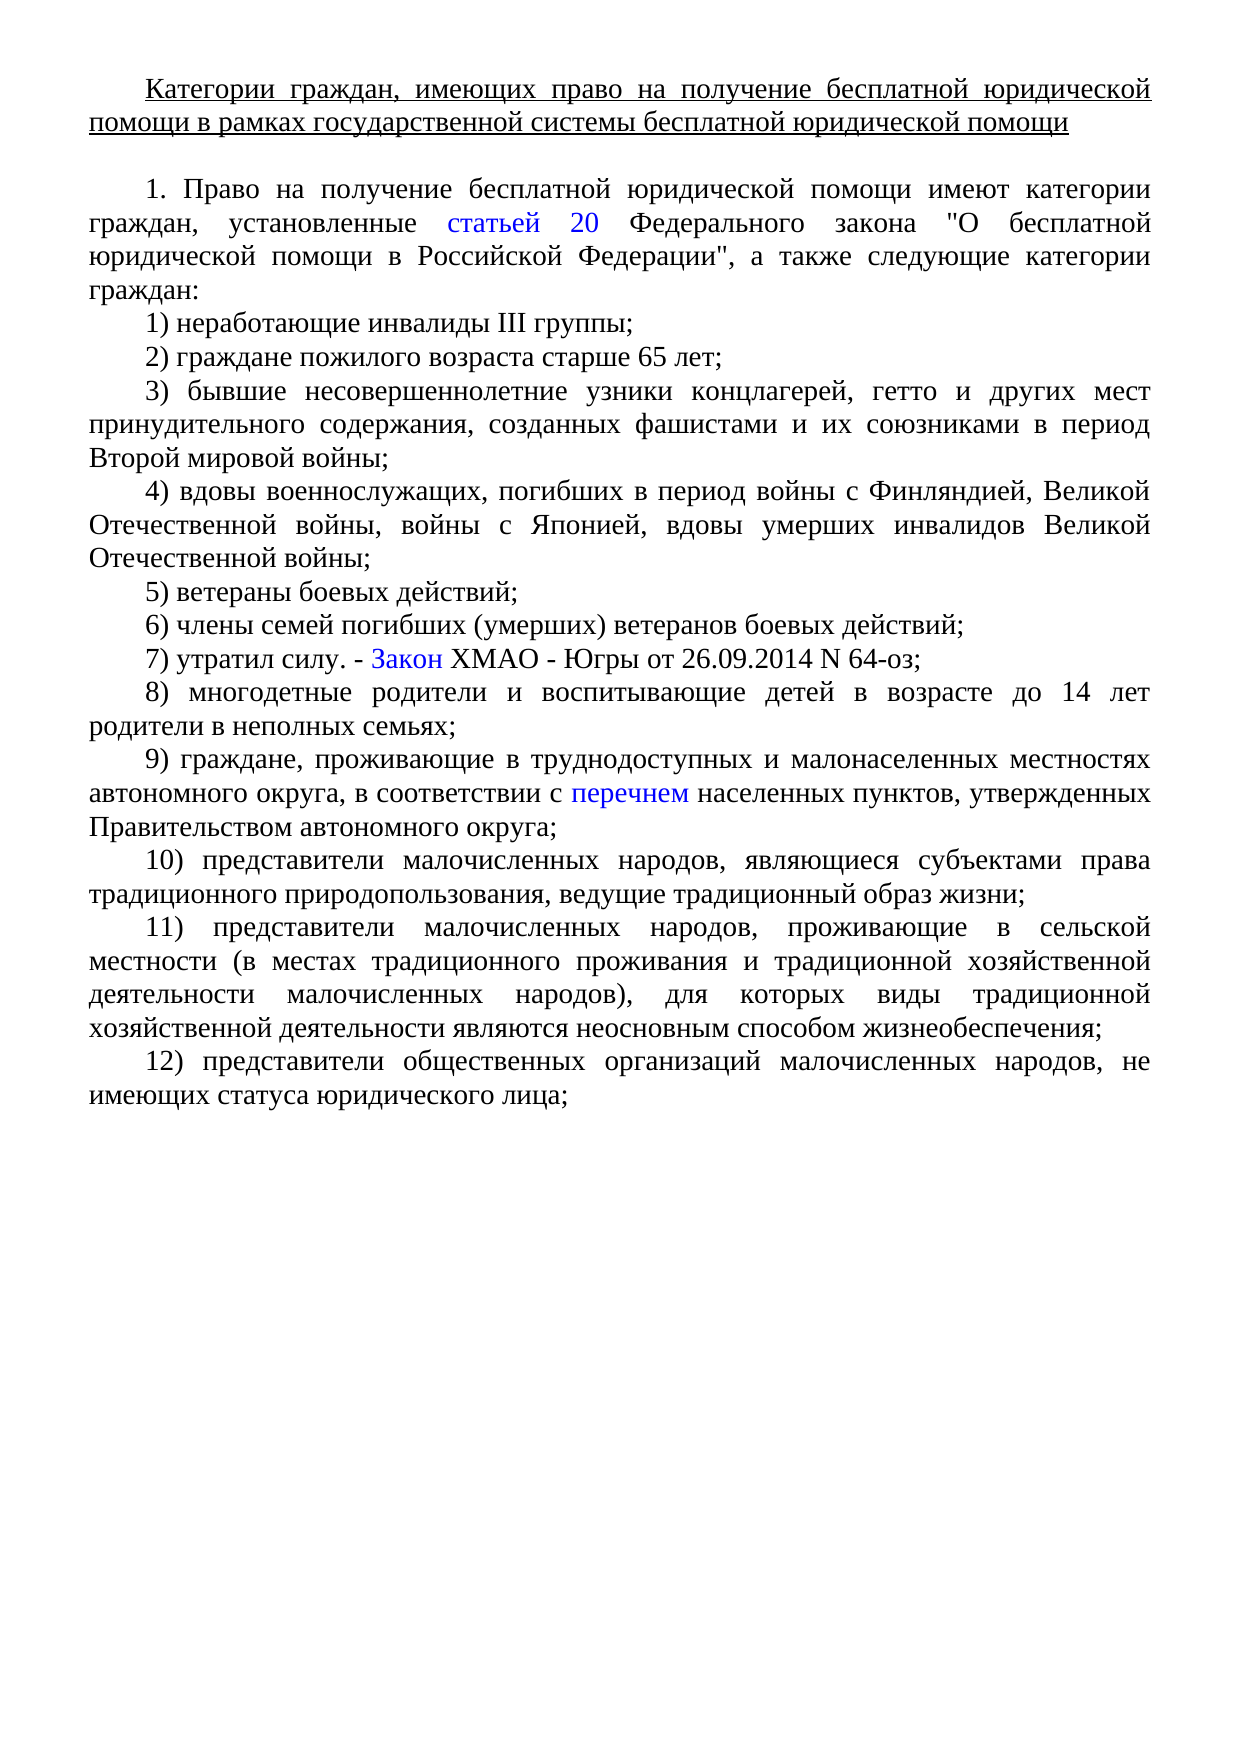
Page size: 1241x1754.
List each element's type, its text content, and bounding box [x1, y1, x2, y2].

text 12) представители общественных организаций малочисленных народов, не имеющих статуса юридического лица; [88, 1043, 1152, 1111]
text Категории граждан, имеющих право на получение бесплатной юридической помощи в рамках государственной системы бесплатной юридической помощи [88, 71, 1152, 138]
text 7) утратил силу. - Закон ХМАО - Югры от 26.09.2014 N 64-оз; [88, 641, 1152, 674]
text 9) граждане, проживающие в труднодоступных и малонаселенных местностях автономного округа, в соответствии с перечнем населенных пунктов, утвержденных Правительством автономного округа; [88, 742, 1152, 842]
text 8) многодетные родители и воспитывающие детей в возрасте до 14 лет родители в неполных семьях; [88, 674, 1152, 742]
text 3) бывшие несовершеннолетние узники концлагерей, гетто и других мест принудительного содержания, созданных фашистами и их союзниками в период Второй мировой войны; [88, 373, 1152, 473]
text 1. Право на получение бесплатной юридической помощи имеют категории граждан, установленные статьей 20 Федерального закона "О бесплатной юридической помощи в Российской Федерации", а также следующие категории граждан: [88, 171, 1152, 306]
text 4) вдовы военнослужащих, погибших в период войны с Финляндией, Великой Отечественной войны, войны с Японией, вдовы умерших инвалидов Великой Отечественной войны; [88, 473, 1152, 574]
text 11) представители малочисленных народов, проживающие в сельской местности (в местах традиционного проживания и традиционной хозяйственной деятельности малочисленных народов), для которых виды традиционной хозяйственной деятельности являются неосновным способом жизнеобеспечения; [88, 909, 1152, 1043]
text 1) неработающие инвалиды III группы; [88, 306, 1152, 339]
text 2) граждане пожилого возраста старше 65 лет; [88, 339, 1152, 373]
text 10) представители малочисленных народов, являющиеся субъектами права традиционного природопользования, ведущие традиционный образ жизни; [88, 842, 1152, 909]
text 6) члены семей погибших (умерших) ветеранов боевых действий; [88, 607, 1152, 641]
text 5) ветераны боевых действий; [88, 574, 1152, 607]
